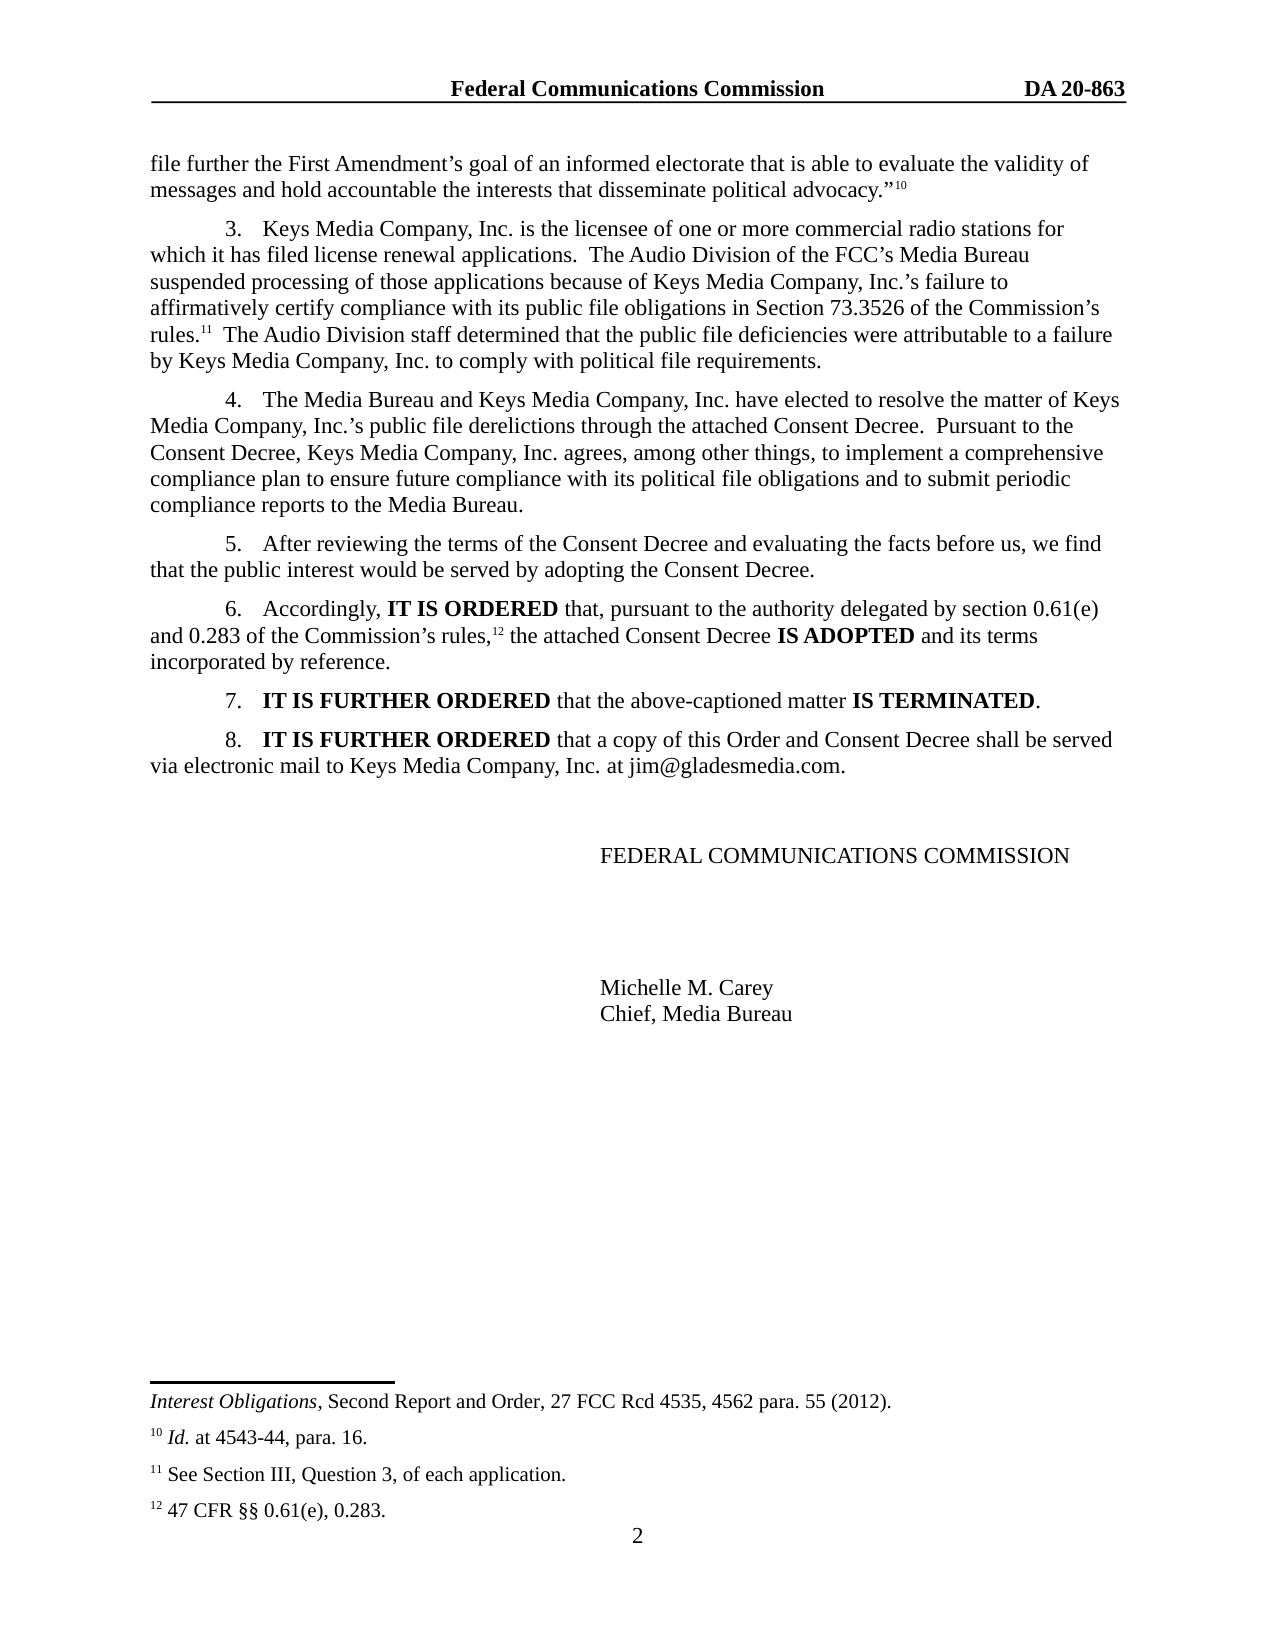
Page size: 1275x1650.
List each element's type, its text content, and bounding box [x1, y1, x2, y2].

list IT IS FURTHER ORDERED that a copy of this Order and Consent Decree shall be served via electronic mail to Keys Media Company, Inc. at jim@gladesmedia.com. [150, 726, 1125, 778]
list Accordingly, IT IS ORDERED that, pursuant to the authority delegated by section 0.61(e) and 0.283 of the Commission’s rules, the attached Consent Decree IS ADOPTED and its terms incorporated by reference. [150, 595, 1125, 674]
list IT IS FURTHER ORDERED that the above-captioned matter IS TERMINATED. [150, 687, 1125, 713]
list After reviewing the terms of the Consent Decree and evaluating the facts before us, we find that the public interest would be served by adopting the Consent Decree. [150, 530, 1125, 583]
list The Media Bureau and Keys Media Company, Inc. have elected to resolve the matter of Keys Media Company, Inc.’s public file derelictions through the attached Consent Decree. Pursuant to the Consent Decree, Keys Media Company, Inc. agrees, among other things, to implement a comprehensive compliance plan to ensure future compliance with its political file obligations and to submit periodic compliance reports to the Media Bureau. [150, 386, 1125, 518]
text FEDERAL COMMUNICATIONS COMMISSION [150, 842, 1125, 869]
list Keys Media Company, Inc. is the licensee of one or more commercial radio stations for which it has filed license renewal applications. The Audio Division of the FCC’s Media Bureau suspended processing of those applications because of Keys Media Company, Inc.’s failure to affirmatively certify compliance with its public file obligations in Section 73.3526 of the Commission’s rules. The Audio Division staff determined that the public file deficiencies were attributable to a failure by Keys Media Company, Inc. to comply with political file requirements. [150, 215, 1125, 373]
text Chief, Media Bureau [150, 1000, 1125, 1027]
text Michelle M. Carey [150, 974, 1125, 1000]
list It is crucial that stations maintain political files that are complete and up to date because the information in them directly affects, among other things, the statutory rights of opposing candidates to request equal opportunities pursuant to section 315(a) of the Act and present their positions to the public prior to an election. In addition, as the Commission has stated, “the disclosures included in the political file further the First Amendment’s goal of an informed electorate that is able to evaluate the validity of messages and hold accountable the interests that disseminate political advocacy.” [150, 150, 1125, 203]
